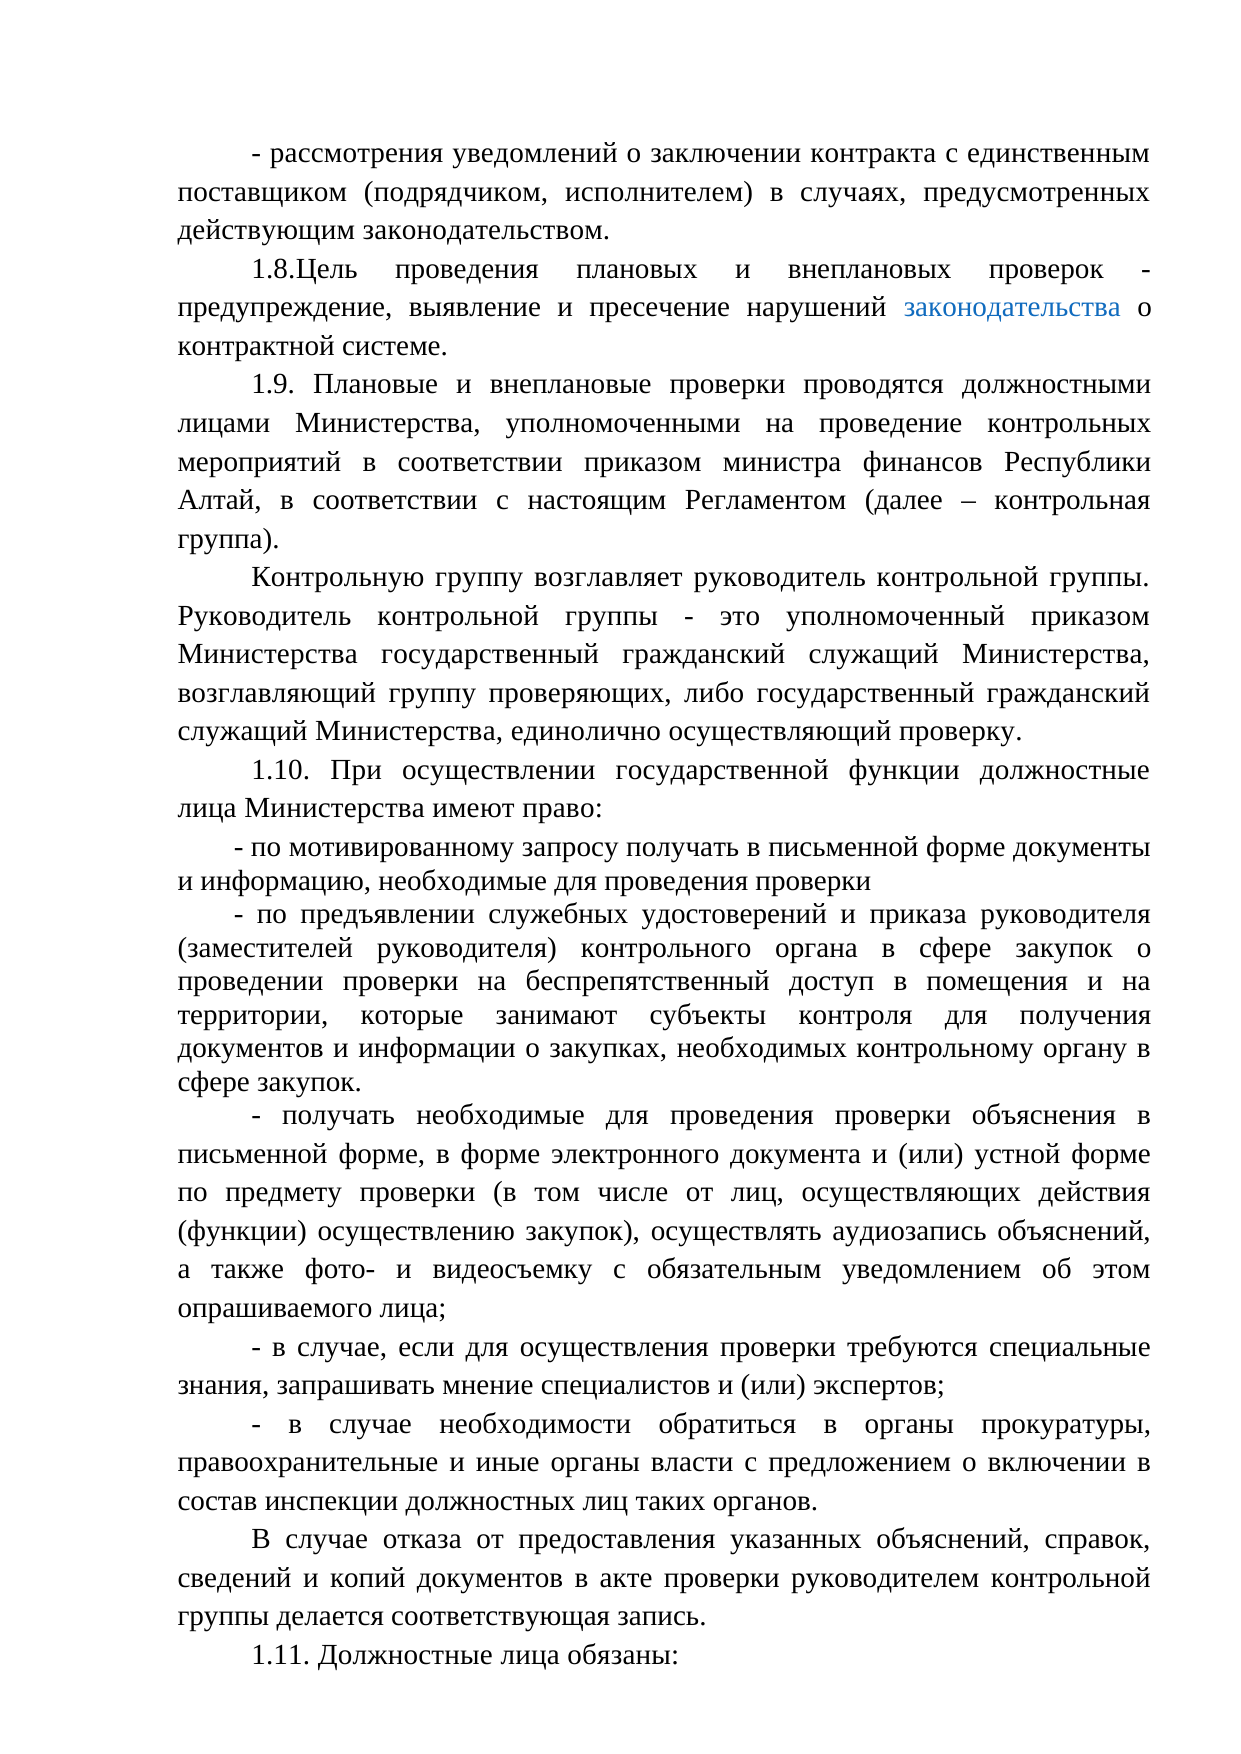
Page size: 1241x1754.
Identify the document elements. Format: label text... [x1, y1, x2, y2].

text - по предъявлении служебных удостоверений и приказа руководителя (заместителей руководителя) контрольного органа в сфере закупок о проведении проверки на беспрепятственный доступ в помещения и на территории, которые занимают субъекты контроля для получения документов и информации о закупках, необходимых контрольному органу в сфере закупок. [177, 896, 1152, 1097]
text - получать необходимые для проведения проверки объяснения в письменной форме, в форме электронного документа и (или) устной форме по предмету проверки (в том числе от лиц, осуществляющих действия (функции) осуществлению закупок), осуществлять аудиозапись объяснений, а также фото- и видеосъемку с обязательным уведомлением об этом опрашиваемого лица; [177, 1097, 1152, 1324]
text Контрольную группу возглавляет руководитель контрольной группы. Руководитель контрольной группы - это уполномоченный приказом Министерства государственный гражданский служащий Министерства, возглавляющий группу проверяющих, либо государственный гражданский служащий Министерства, единолично осуществляющий проверку. [177, 559, 1152, 747]
text 1.10. При осуществлении государственной функции должностные лица Министерства имеют право: [177, 752, 1152, 824]
text 1.11. Должностные лица обязаны: [177, 1637, 1152, 1671]
text 1.8.Цель проведения плановых и внеплановых проверок - предупреждение, выявление и пресечение нарушений законодательства о контрактной системе. [177, 251, 1152, 362]
text 1.9. Плановые и внеплановые проверки проводятся должностными лицами Министерства, уполномоченными на проведение контрольных мероприятий в соответствии приказом министра финансов Республики Алтай, в соответствии с настоящим Регламентом (далее – контрольная группа). [177, 367, 1152, 554]
text - рассмотрения уведомлений о заключении контракта с единственным поставщиком (подрядчиком, исполнителем) в случаях, предусмотренных действующим законодательством. [177, 135, 1152, 246]
text В случае отказа от предоставления указанных объяснений, справок, сведений и копий документов в акте проверки руководителем контрольной группы делается соответствующая запись. [177, 1521, 1152, 1632]
text - по мотивированному запросу получать в письменной форме документы и информацию, необходимые для проведения проверки [177, 829, 1152, 896]
text - в случае необходимости обратиться в органы прокуратуры, правоохранительные и иные органы власти с предложением о включении в состав инспекции должностных лиц таких органов. [177, 1406, 1152, 1516]
text - в случае, если для осуществления проверки требуются специальные знания, запрашивать мнение специалистов и (или) экспертов; [177, 1329, 1152, 1401]
